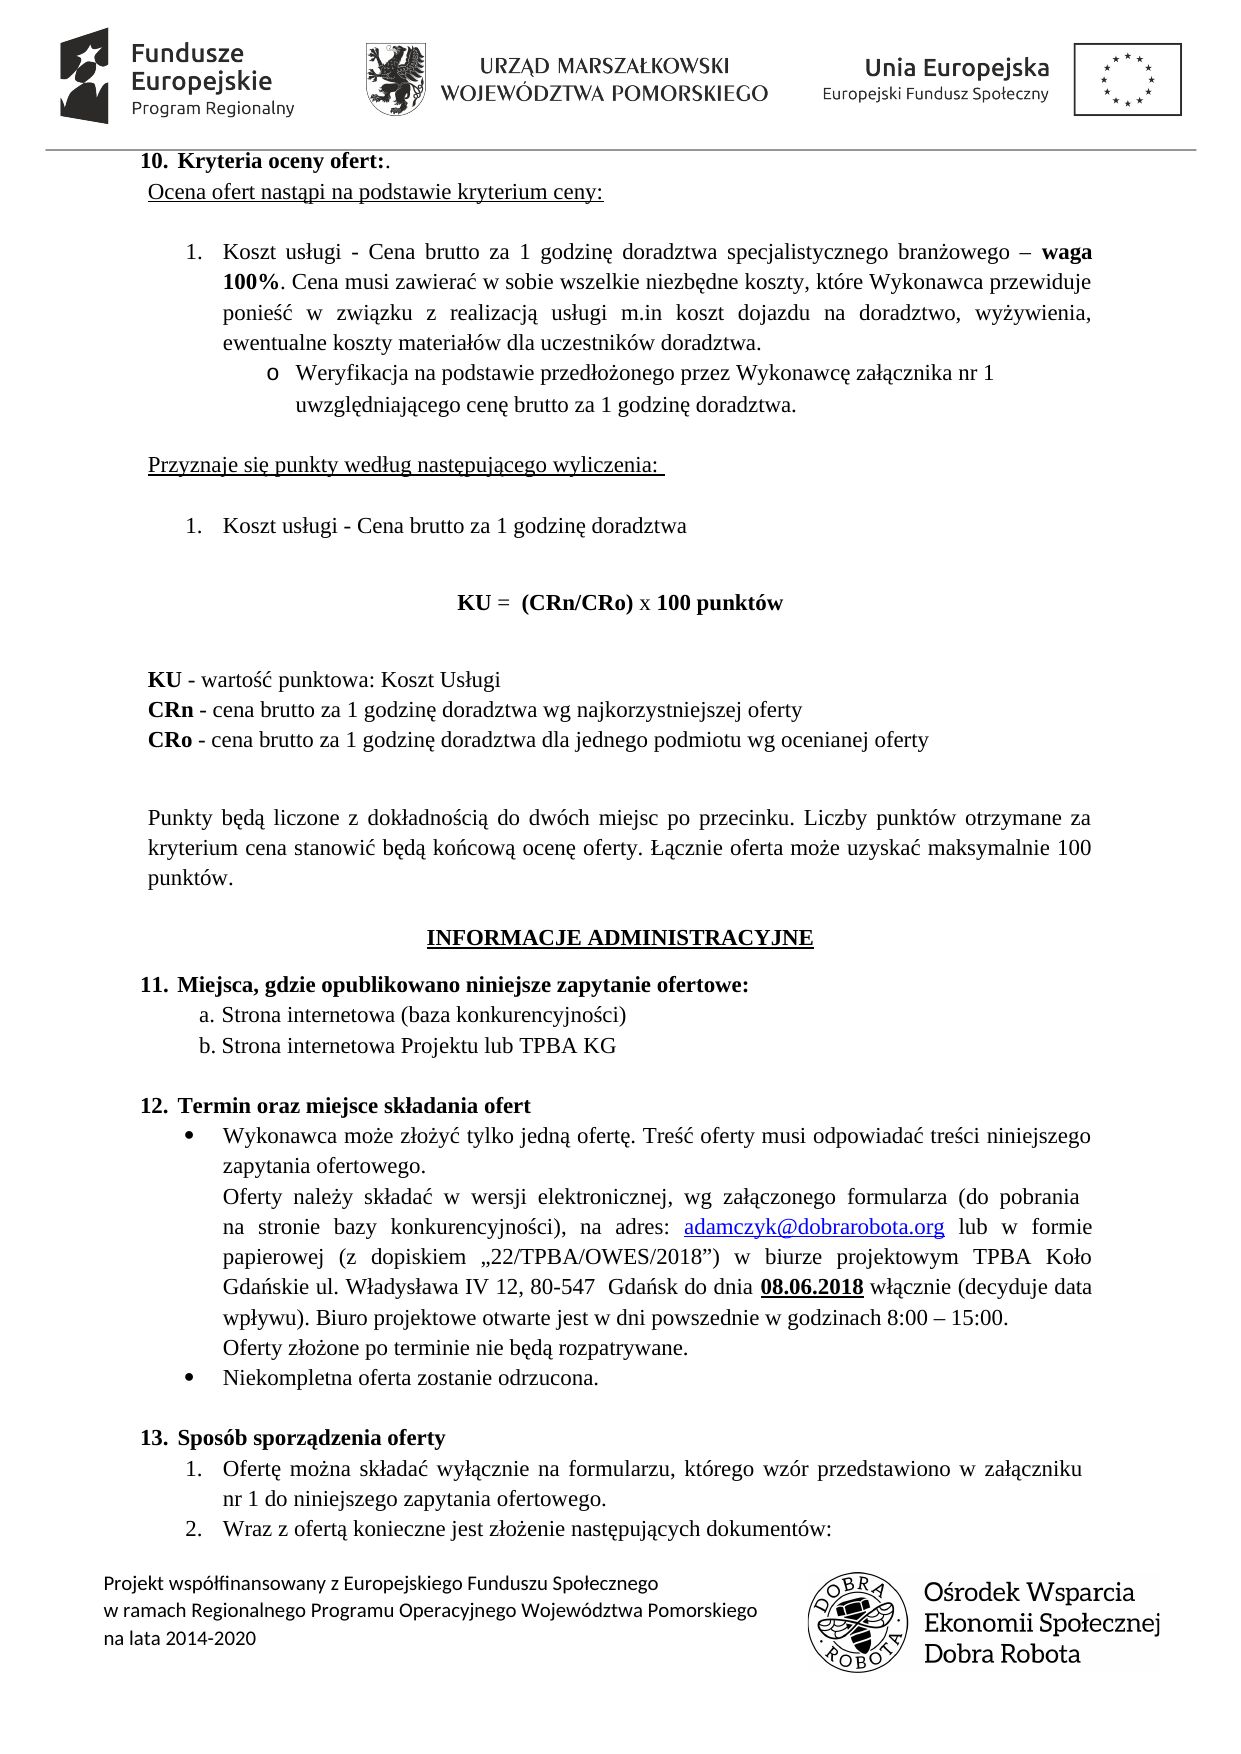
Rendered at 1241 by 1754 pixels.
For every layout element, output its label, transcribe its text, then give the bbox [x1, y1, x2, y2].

text INFORMACJE ADMINISTRACYJNE [148, 924, 1093, 951]
list Termin oraz miejsce składania ofert [140, 1092, 1093, 1118]
picture [45, 27, 1197, 151]
text CRo - cena brutto za 1 godzinę doradztwa dla jednego podmiotu wg ocenianej oferty [148, 727, 1093, 753]
text Oferty złożone po terminie nie będą rozpatrywane. [223, 1334, 1093, 1360]
text CRn - cena brutto za 1 godzinę doradztwa wg najkorzystniejszej oferty [148, 696, 1093, 723]
text Przyznaje się punkty według następującego wyliczenia: [148, 452, 1093, 478]
list Sposób sporządzenia oferty [140, 1424, 1093, 1451]
text Oferty należy składać w wersji elektronicznej, wg załączonego formularza (do pobrania na stronie bazy konkurencyjności), na adres: adamczyk@dobrarobota.org lub w formie papierowej (z dopiskiem „22/TPBA/OWES/2018”) w biurze projektowym TPBA Koło Gdańskie ul. Władysława IV 12, 80-547 Gdańsk do dnia 08.06.2018 włącznie (decyduje data wpływu). Biuro projektowe otwarte jest w dni powszednie w godzinach 8:00 – 15:00. [223, 1183, 1093, 1330]
list Miejsca, gdzie opublikowano niniejsze zapytanie ofertowe: [140, 971, 1093, 998]
text KU = (CRn/CRo) x 100 punktów [148, 589, 1093, 615]
picture [807, 1572, 1160, 1673]
list Niekompletna oferta zostanie odrzucona. [185, 1364, 1093, 1390]
list Weryfikacja na podstawie przedłożonego przez Wykonawcę załącznika nr 1 uwzględniającego cenę brutto za 1 godzinę doradztwa. [266, 359, 1093, 417]
list Kryteria oceny ofert:. [140, 148, 1093, 174]
list Koszt usługi - Cena brutto za 1 godzinę doradztwa [185, 512, 1093, 538]
list Ofertę można składać wyłącznie na formularzu, którego wzór przedstawiono w załączniku nr 1 do niniejszego zapytania ofertowego. [185, 1455, 1093, 1511]
list Strona internetowa (baza konkurencyjności) [199, 1002, 1093, 1028]
list Strona internetowa Projektu lub TPBA KG [199, 1032, 1093, 1058]
text Ocena ofert nastąpi na podstawie kryterium ceny: [148, 178, 1093, 204]
text Punkty będą liczone z dokładnością do dwóch miejsc po przecinku. Liczby punktów otrzymane za kryterium cena stanowić będą końcową ocenę oferty. Łącznie oferta może uzyskać maksymalnie 100 punktów. [148, 804, 1093, 890]
text KU - wartość punktowa: Koszt Usługi [148, 666, 1093, 692]
list Koszt usługi - Cena brutto za 1 godzinę doradztwa specjalistycznego branżowego – waga 100%. Cena musi zawierać w sobie wszelkie niezbędne koszty, które Wykonawca przewiduje ponieść w związku z realizacją usługi m.in koszt dojazdu na doradztwo, wyżywienia, ewentualne koszty materiałów dla uczestników doradztwa. [185, 238, 1093, 355]
list Wykonawca może złożyć tylko jedną ofertę. Treść oferty musi odpowiadać treści niniejszego zapytania ofertowego. [185, 1122, 1093, 1179]
list Wraz z ofertą konieczne jest złożenie następujących dokumentów: [185, 1515, 1093, 1541]
